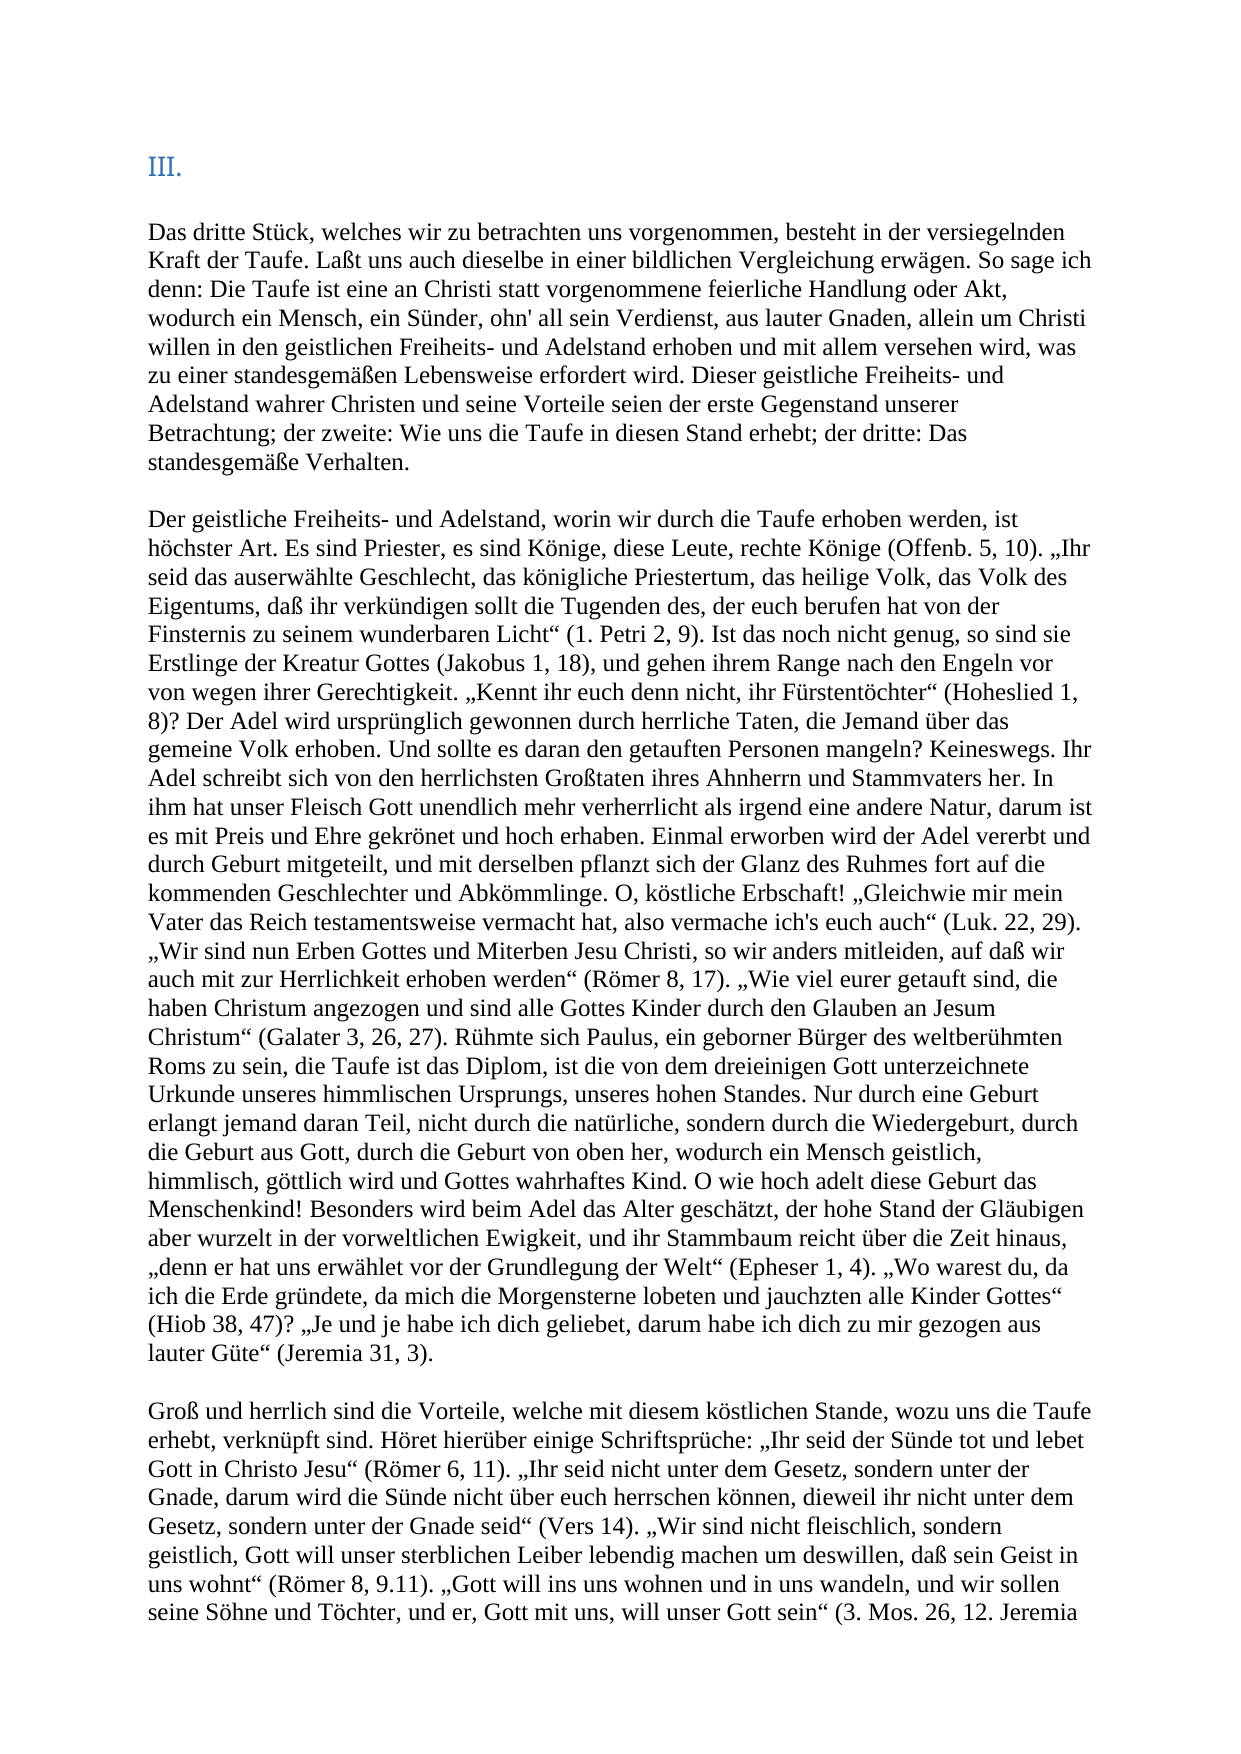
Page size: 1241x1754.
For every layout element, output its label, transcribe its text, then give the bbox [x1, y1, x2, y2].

subtitle III. [148, 148, 1093, 184]
text Das dritte Stück, welches wir zu betrachten uns vorgenommen, besteht in der versiegelnden Kraft der Taufe. Laßt uns auch dieselbe in einer bildlichen Vergleichung erwägen. So sage ich denn: Die Taufe ist eine an Christi statt vorgenommene feierliche Handlung oder Akt, wodurch ein Mensch, ein Sünder, ohn' all sein Verdienst, aus lauter Gnaden, allein um Christi willen in den geistlichen Freiheits- und Adelstand erhoben und mit allem versehen wird, was zu einer standesgemäßen Lebensweise erfordert wird. Dieser geistliche Freiheits- und Adelstand wahrer Christen und seine Vorteile seien der erste Gegenstand unserer Betrachtung; der zweite: Wie uns die Taufe in diesen Stand erhebt; der dritte: Das standesgemäße Verhalten. [148, 217, 1093, 475]
text Der geistliche Freiheits- und Adelstand, worin wir durch die Taufe erhoben werden, ist höchster Art. Es sind Priester, es sind Könige, diese Leute, rechte Könige (Offenb. 5, 10). „Ihr seid das auserwählte Geschlecht, das königliche Priestertum, das heilige Volk, das Volk des Eigentums, daß ihr verkündigen sollt die Tugenden des, der euch berufen hat von der Finsternis zu seinem wunderbaren Licht“ (1. Petri 2, 9). Ist das noch nicht genug, so sind sie Erstlinge der Kreatur Gottes (Jakobus 1, 18), und gehen ihrem Range nach den Engeln vor von wegen ihrer Gerechtigkeit. „Kennt ihr euch denn nicht, ihr Fürstentöchter“ (Hoheslied 1, 8)? Der Adel wird ursprünglich gewonnen durch herrliche Taten, die Jemand über das gemeine Volk erhoben. Und sollte es daran den getauften Personen mangeln? Keineswegs. Ihr Adel schreibt sich von den herrlichsten Großtaten ihres Ahnherrn und Stammvaters her. In ihm hat unser Fleisch Gott unendlich mehr verherrlicht als irgend eine andere Natur, darum ist es mit Preis und Ehre gekrönet und hoch erhaben. Einmal erworben wird der Adel vererbt und durch Geburt mitgeteilt, und mit derselben pflanzt sich der Glanz des Ruhmes fort auf die kommenden Geschlechter und Abkömmlinge. O, köstliche Erbschaft! „Gleichwie mir mein Vater das Reich testamentsweise vermacht hat, also vermache ich's euch auch“ (Luk. 22, 29). „Wir sind nun Erben Gottes und Miterben Jesu Christi, so wir anders mitleiden, auf daß wir auch mit zur Herrlichkeit erhoben werden“ (Römer 8, 17). „Wie viel eurer getauft sind, die haben Christum angezogen und sind alle Gottes Kinder durch den Glauben an Jesum Christum“ (Galater 3, 26, 27). Rühmte sich Paulus, ein geborner Bürger des weltberühmten Roms zu sein, die Taufe ist das Diplom, ist die von dem dreieinigen Gott unterzeichnete Urkunde unseres himmlischen Ursprungs, unseres hohen Standes. Nur durch eine Geburt erlangt jemand daran Teil, nicht durch die natürliche, sondern durch die Wiedergeburt, durch die Geburt aus Gott, durch die Geburt von oben her, wodurch ein Mensch geistlich, himmlisch, göttlich wird und Gottes wahrhaftes Kind. O wie hoch adelt diese Geburt das Menschenkind! Besonders wird beim Adel das Alter geschätzt, der hohe Stand der Gläubigen aber wurzelt in der vorweltlichen Ewigkeit, und ihr Stammbaum reicht über die Zeit hinaus, „denn er hat uns erwählet vor der Grundlegung der Welt“ (Epheser 1, 4). „Wo warest du, da ich die Erde gründete, da mich die Morgensterne lobeten und jauchzten alle Kinder Gottes“ (Hiob 38, 47)? „Je und je habe ich dich geliebet, darum habe ich dich zu mir gezogen aus lauter Güte“ (Jeremia 31, 3). [148, 504, 1093, 1367]
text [148, 1396, 1093, 1626]
